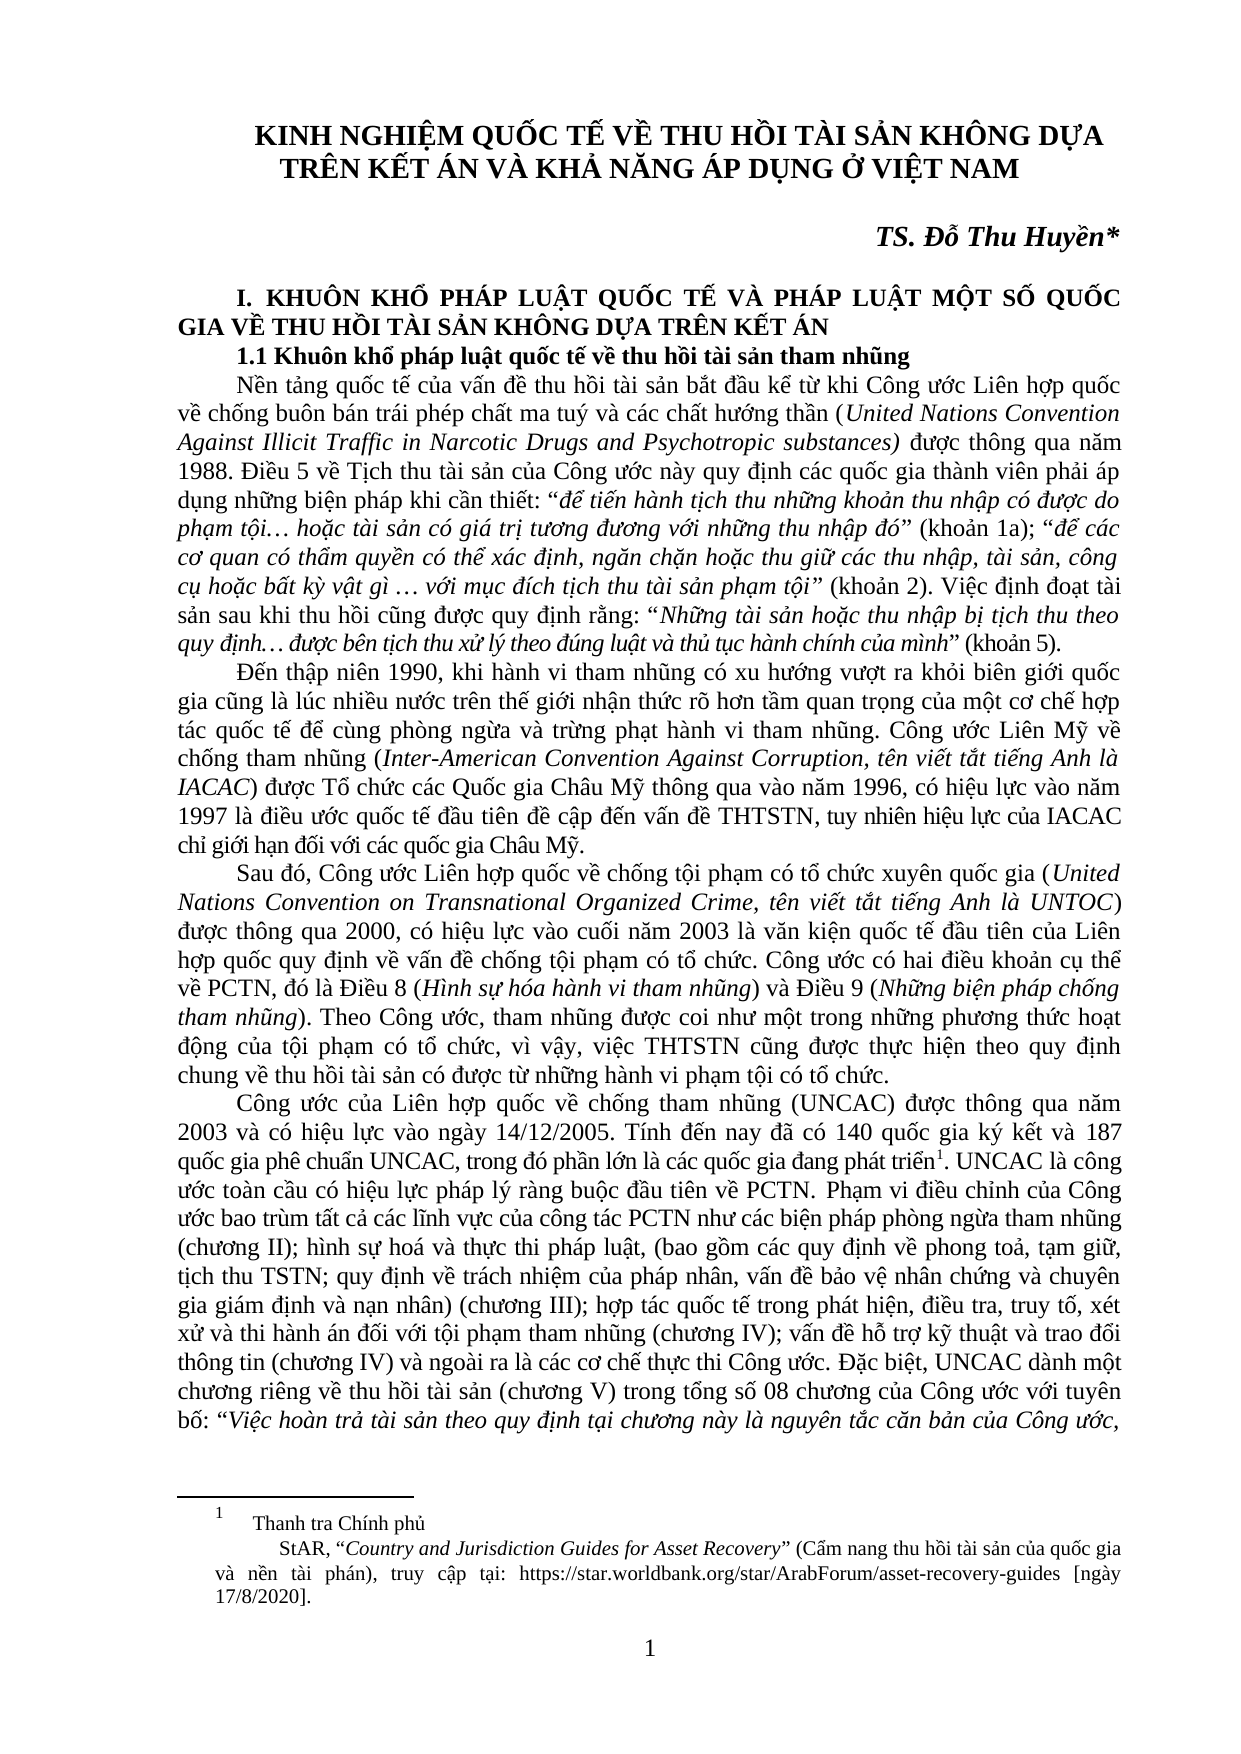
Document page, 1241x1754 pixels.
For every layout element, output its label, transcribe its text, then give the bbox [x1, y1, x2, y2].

list KHUÔN KHỔ PHÁP LUẬT QUỐC TẾ VÀ PHÁP LUẬT MỘT SỐ QUỐC GIA VỀ THU HỒI TÀI SẢN KHÔNG DỰA TRÊN KẾT ÁN [177, 283, 1122, 341]
text TS. Đỗ Thu Huyền* [177, 219, 1122, 252]
text Sau đó, Công ước Liên hợp quốc về chống tội phạm có tổ chức xuyên quốc gia (United Nations Convention on Transnational Organized Crime, tên viết tắt tiếng Anh là UNTOC) được thông qua 2000, có hiệu lực vào cuối năm 2003 là văn kiện quốc tế đầu tiên của Liên hợp quốc quy định về vấn đề chống tội phạm có tổ chức. Công ước có hai điều khoản cụ thể về PCTN, đó là Điều 8 (Hình sự hóa hành vi tham nhũng) và Điều 9 (Những biện pháp chống tham nhũng). Theo Công ước, tham nhũng được coi như một trong những phương thức hoạt động của tội phạm có tổ chức, vì vậy, việc THTSTN cũng được thực hiện theo quy định chung về thu hồi tài sản có được từ những hành vi phạm tội có tổ chức. [177, 858, 1122, 1088]
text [177, 1088, 1122, 1433]
text Đến thập niên 1990, khi hành vi tham nhũng có xu hướng vượt ra khỏi biên giới quốc gia cũng là lúc nhiều nước trên thế giới nhận thức rõ hơn tầm quan trọng của một cơ chế hợp tác quốc tế để cùng phòng ngừa và trừng phạt hành vi tham nhũng. Công ước Liên Mỹ về chống tham nhũng (Inter-American Convention Against Corruption, tên viết tắt tiếng Anh là IACAC) được Tổ chức các Quốc gia Châu Mỹ thông qua vào năm 1996, có hiệu lực vào năm 1997 là điều ước quốc tế đầu tiên đề cập đến vấn đề THTSTN, tuy nhiên hiệu lực của IACAC chỉ giới hạn đối với các quốc gia Châu Mỹ. [177, 657, 1122, 858]
list Nền tảng quốc tế của vấn đề thu hồi tài sản bắt đầu kể từ khi Công ước Liên hợp quốc về chống buôn bán trái phép chất ma tuý và các chất hướng thần (United Nations Convention Against Illicit Traffic in Narcotic Drugs and Psychotropic substances) được thông qua năm 1988. Điều 5 về Tịch thu tài sản của Công ước này quy định các quốc gia thành viên phải áp dụng những biện pháp khi cần thiết: “để tiến hành tịch thu những khoản thu nhập có được do phạm tội… hoặc tài sản có giá trị tương đương với những thu nhập đó” (khoản 1a); “để các cơ quan có thẩm quyền có thể xác định, ngăn chặn hoặc thu giữ các thu nhập, tài sản, công cụ hoặc bất kỳ vật gì … với mục đích tịch thu tài sản phạm tội” (khoản 2). Việc định đoạt tài sản sau khi thu hồi cũng được quy định rằng: “Những tài sản hoặc thu nhập bị tịch thu theo quy định… được bên tịch thu xử lý theo đúng luật và thủ tục hành chính của mình” (khoản 5). [177, 370, 1122, 657]
text 1.1 Khuôn khổ pháp luật quốc tế về thu hồi tài sản tham nhũng [177, 341, 1122, 370]
text KINH NGHIỆM QUỐC TẾ VỀ THU HỒI TÀI SẢN KHÔNG DỰA TRÊN KẾT ÁN VÀ KHẢ NĂNG ÁP DỤNG Ở VIỆT NAM [177, 118, 1122, 185]
